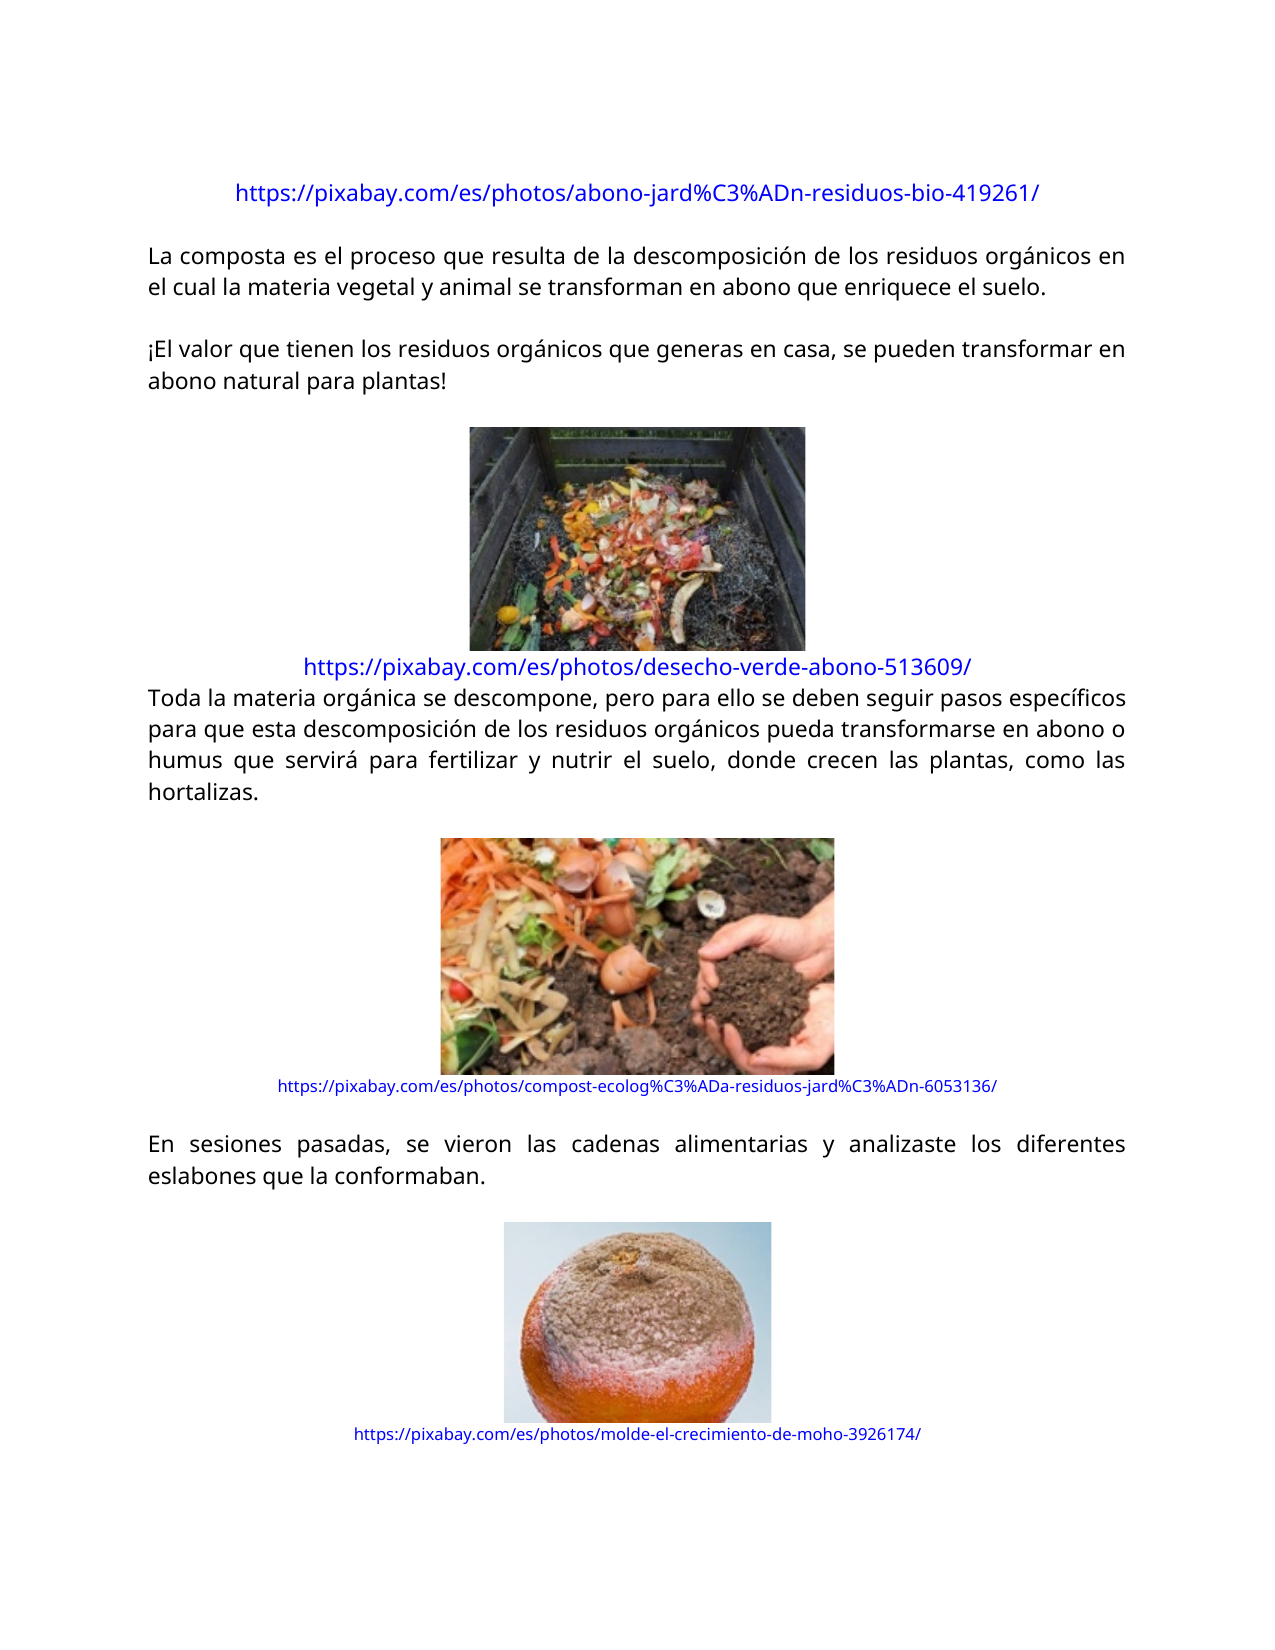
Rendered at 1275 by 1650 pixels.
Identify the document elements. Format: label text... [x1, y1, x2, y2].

text Toda la materia orgánica se descompone, pero para ello se deben seguir pasos específicos para que esta descomposición de los residuos orgánicos pueda transformarse en abono o humus que servirá para fertilizar y nutrir el suelo, donde crecen las plantas, como las hortalizas. [148, 682, 1127, 807]
picture [469, 427, 806, 651]
text https://pixabay.com/es/photos/molde-el-crecimiento-de-moho-3926174/ [148, 1423, 1127, 1446]
text https://pixabay.com/es/photos/compost-ecolog%C3%ADa-residuos-jard%C3%ADn-6053136/ [148, 1074, 1127, 1097]
text https://pixabay.com/es/photos/desecho-verde-abono-513609/ [148, 651, 1127, 682]
picture [440, 838, 835, 1075]
text La composta es el proceso que resulta de la descomposición de los residuos orgánicos en el cual la materia vegetal y animal se transforman en abono que enriquece el suelo. [148, 240, 1127, 302]
text ¡El valor que tienen los residuos orgánicos que generas en casa, se pueden transformar en abono natural para plantas! [148, 333, 1127, 396]
picture [503, 1222, 772, 1423]
text En sesiones pasadas, se vieron las cadenas alimentarias y analizaste los diferentes eslabones que la conformaban. [148, 1128, 1127, 1191]
text https://pixabay.com/es/photos/abono-jard%C3%ADn-residuos-bio-419261/ [148, 177, 1127, 208]
